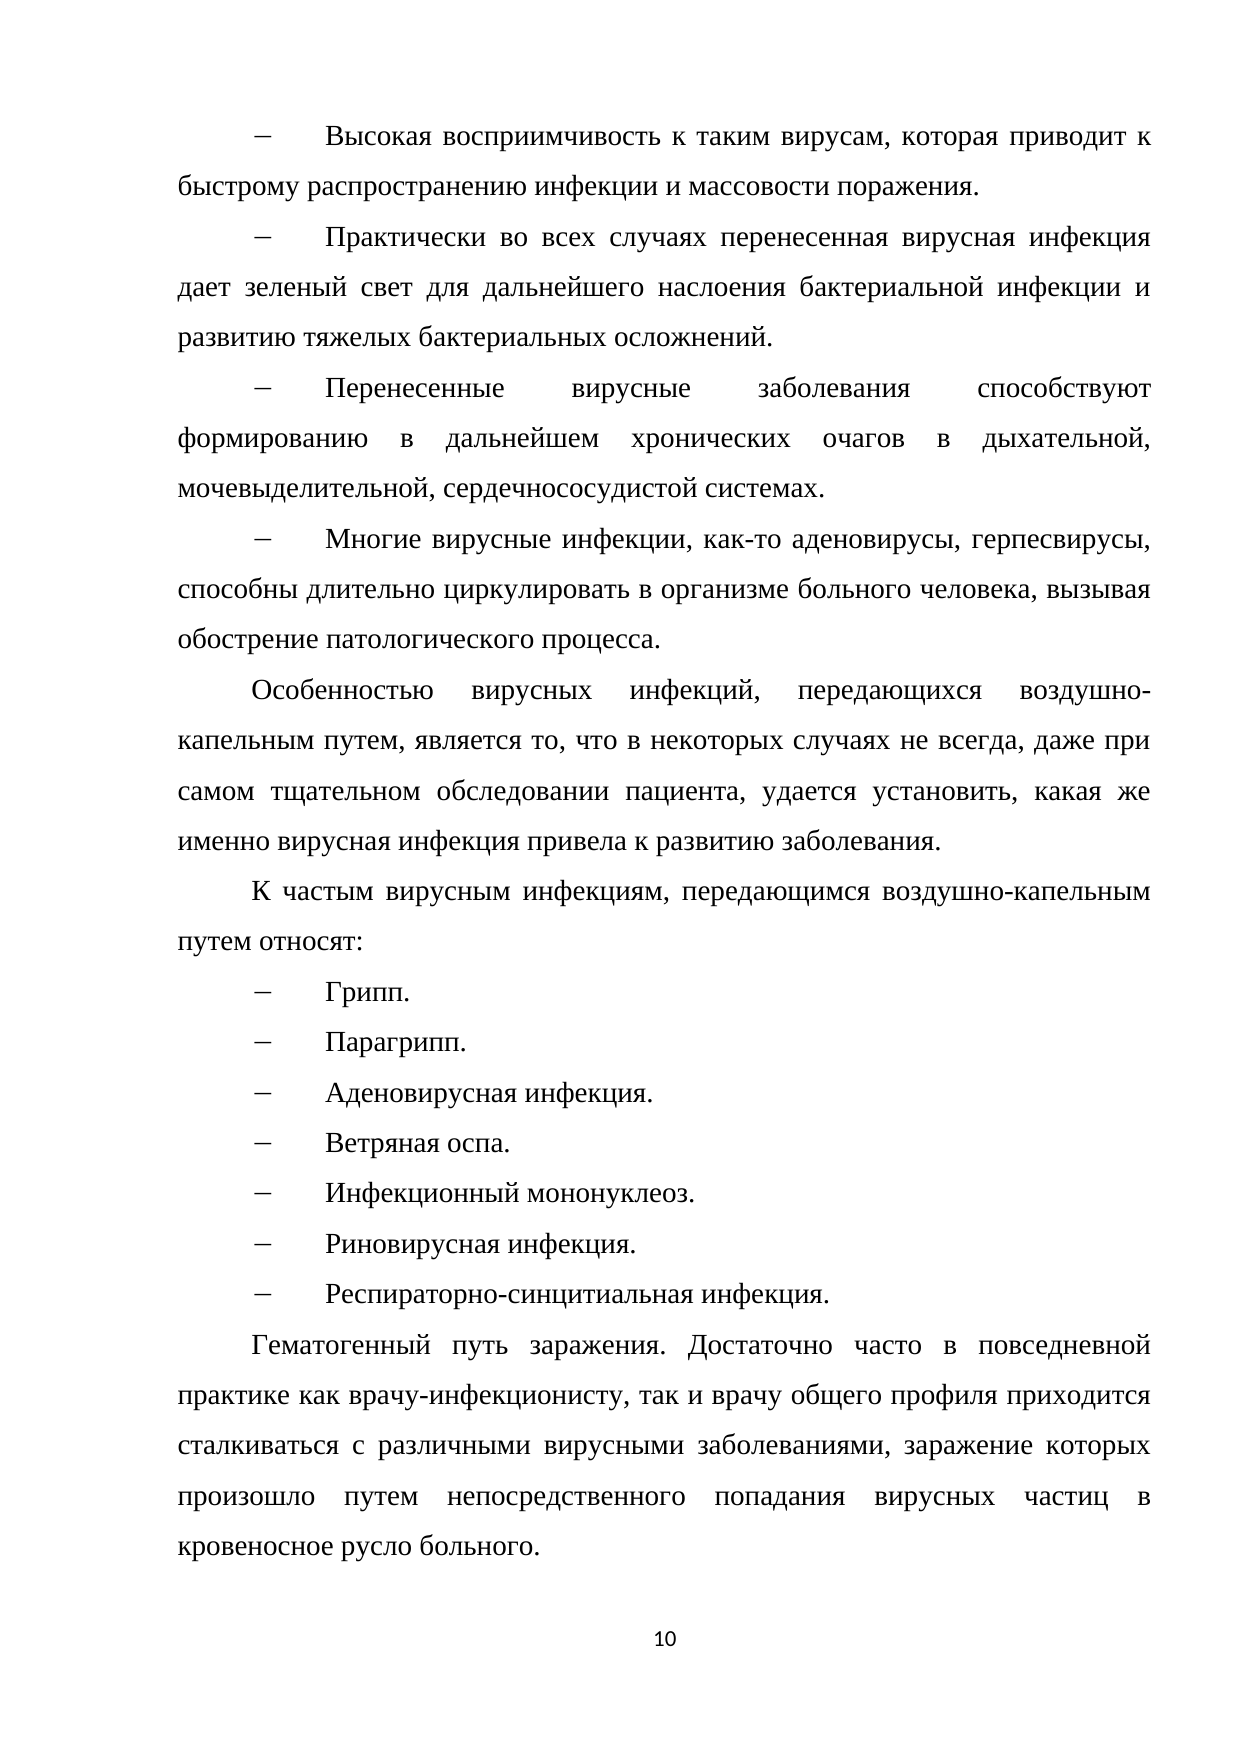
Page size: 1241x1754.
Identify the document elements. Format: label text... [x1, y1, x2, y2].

text Особенностью вирусных инфекций, передающихся воздушно-капельным путем, является то, что в некоторых случаях не всегда, даже при самом тщательном обследовании пациента, удается установить, какая же именно вирусная инфекция привела к развитию заболевания. [177, 672, 1152, 856]
list Ветряная оспа. [177, 1125, 1152, 1159]
list Практически во всех случаях перенесенная вирусная инфекция дает зеленый свет для дальнейшего наслоения бактериальной инфекции и развитию тяжелых бактериальных осложнений. [177, 219, 1152, 353]
list Многие вирусные инфекции, как-то аденовирусы, герпесвирусы, способны длительно циркулировать в организме больного человека, вызывая обострение патологического процесса. [177, 521, 1152, 655]
text Гематогенный путь заражения. Достаточно часто в повседневной практике как врачу-инфекционисту, так и врачу общего профиля приходится сталкиваться с различными вирусными заболеваниями, заражение которых произошло путем непосредственного попадания вирусных частиц в кровеносное русло больного. [177, 1327, 1152, 1562]
list Парагрипп. [177, 1024, 1152, 1058]
list Инфекционный мононуклеоз. [177, 1176, 1152, 1209]
list Риновирусная инфекция. [177, 1226, 1152, 1259]
list Перенесенные вирусные заболевания способствуют формированию в дальнейшем хронических очагов в дыхательной, мочевыделительной, сердечнососудистой системах. [177, 370, 1152, 504]
list Грипп. [177, 974, 1152, 1007]
list Аденовирусная инфекция. [177, 1075, 1152, 1108]
list Респираторно-синцитиальная инфекция. [177, 1276, 1152, 1310]
text К частым вирусным инфекциям, передающимся воздушно-капельным путем относят: [177, 873, 1152, 957]
list Высокая восприимчивость к таким вирусам, которая приводит к быстрому распространению инфекции и массовости поражения. [177, 118, 1152, 202]
